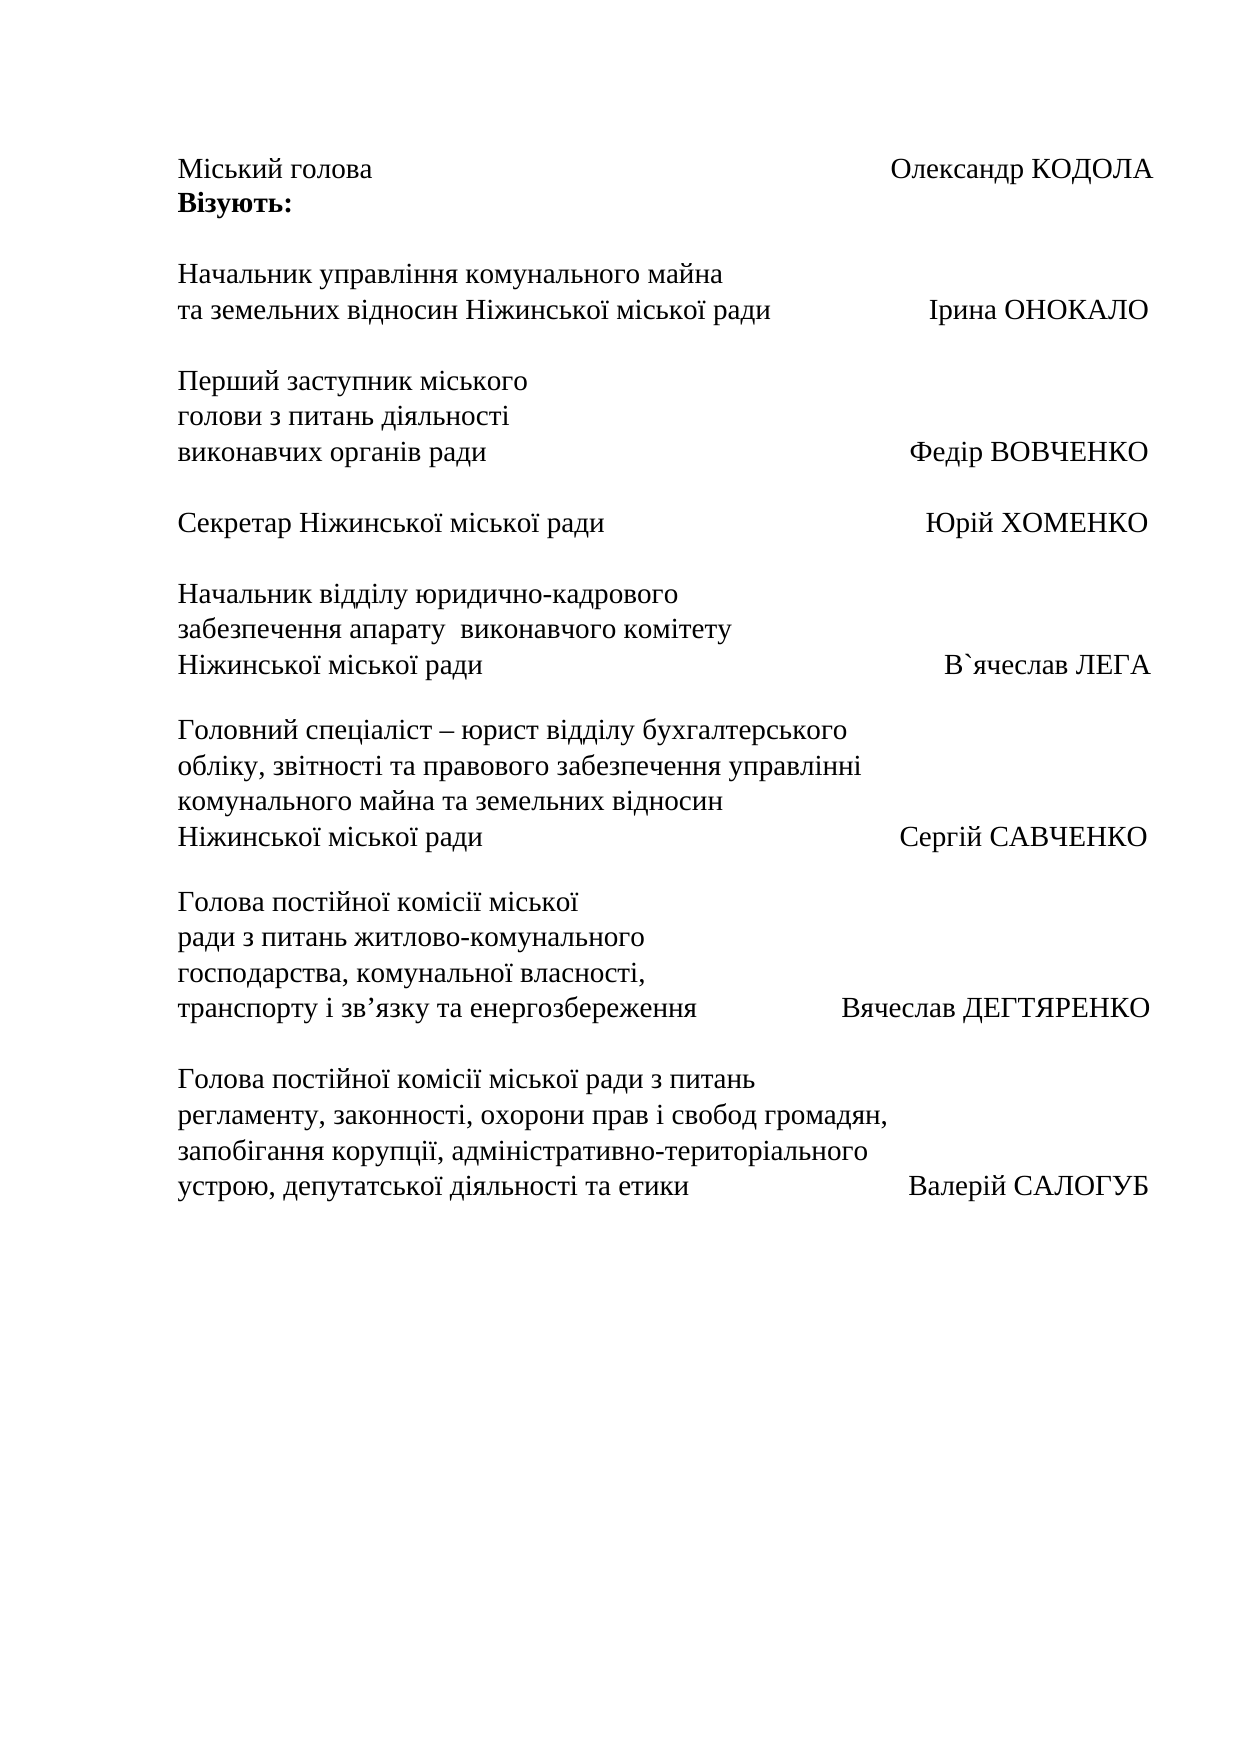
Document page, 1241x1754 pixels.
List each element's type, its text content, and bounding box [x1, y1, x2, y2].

text голови з питань діяльності [177, 398, 1152, 432]
text Начальник управління комунального майна [177, 256, 1152, 290]
text Голова постійної комісії міської [177, 884, 1152, 917]
text обліку, звітності та правового забезпечення управлінні [177, 748, 1152, 781]
text Ніжинської міської ради В`ячеслав ЛЕГА [177, 647, 1152, 681]
text транспорту і зв’язку та енергозбереження Вячеслав ДЕГТЯРЕНКО [177, 991, 1152, 1024]
text господарства, комунальної власності, [177, 955, 1152, 988]
text Міський голова Олександр КОДОЛА [177, 152, 1181, 185]
text Начальник відділу юридично-кадрового [177, 576, 1152, 609]
text устрою, депутатської діяльності та етики Валерій САЛОГУБ [177, 1168, 1152, 1202]
text Візують: [177, 185, 1152, 219]
text Голова постійної комісії міської ради з питань [177, 1062, 1152, 1095]
text комунального майна та земельних відносин [177, 783, 1152, 817]
text ради з питань житлово-комунального [177, 919, 1152, 953]
text регламенту, законності, охорони прав і свобод громадян, [177, 1097, 1152, 1131]
text та земельних відносин Ніжинської міської ради Ірина ОНОКАЛО [177, 292, 1152, 325]
text виконавчих органів ради Федір ВОВЧЕНКО [177, 434, 1152, 467]
text забезпечення апарату виконавчого комітету [177, 611, 1152, 645]
text Перший заступник міського [177, 363, 1152, 396]
text Головний спеціаліст – юрист відділу бухгалтерського [177, 712, 1152, 746]
text Секретар Ніжинської міської ради Юрій ХОМЕНКО [177, 505, 1152, 538]
text запобігання корупції, адміністративно-територіального [177, 1133, 1152, 1166]
text Ніжинської міської ради Сергій САВЧЕНКО [177, 819, 1152, 852]
